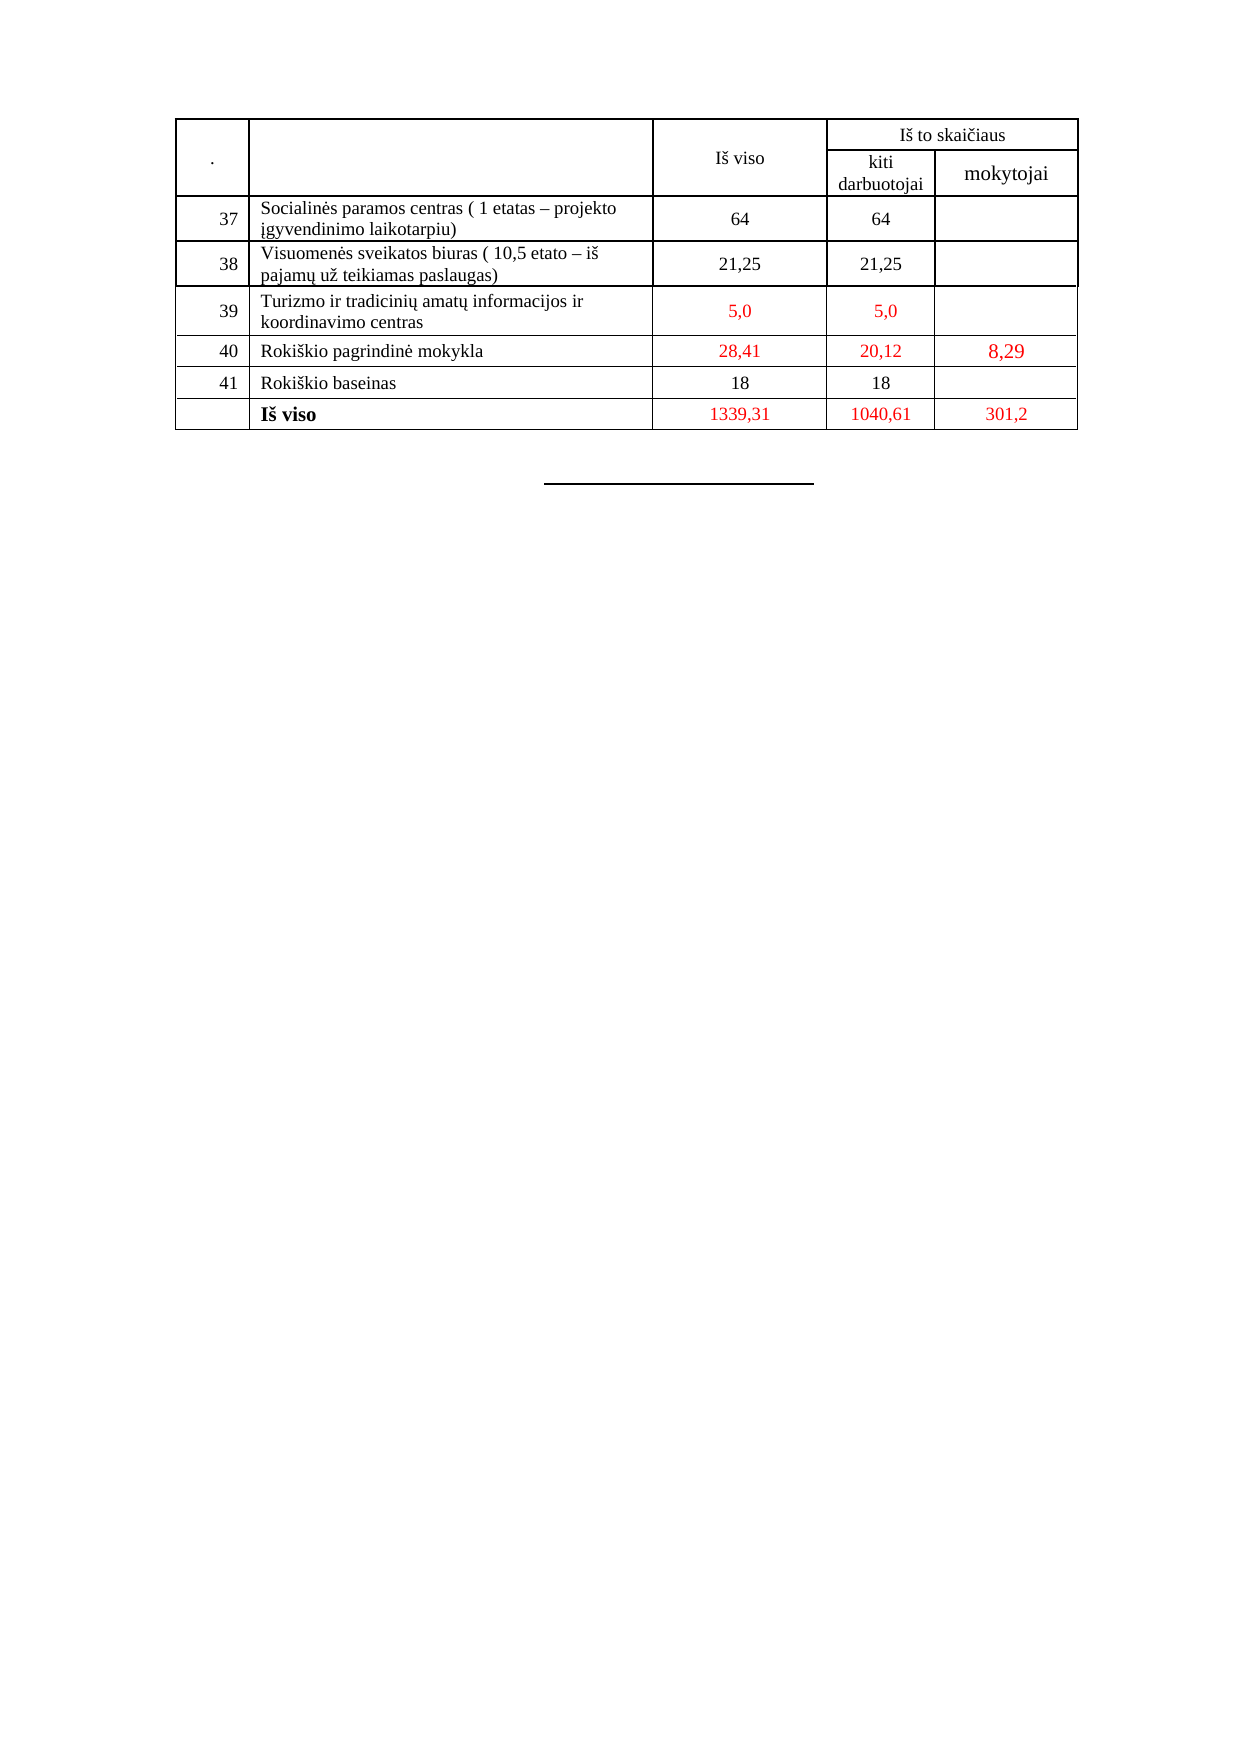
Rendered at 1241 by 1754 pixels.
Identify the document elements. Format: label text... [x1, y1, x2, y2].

table_cell 21,25 [828, 242, 934, 285]
table_cell 5,0 [827, 287, 934, 335]
table_cell 18 [827, 367, 934, 397]
table_cell 8,29 [935, 335, 1077, 366]
table_cell 38 [177, 242, 248, 285]
table_cell Rokiškio pagrindinė mokykla [250, 336, 652, 366]
table_cell 5,0 [653, 287, 826, 335]
table_cell Visuomenės sveikatos biuras ( 10,5 etato – iš pajamų už teikiamas paslaugas) [250, 242, 652, 285]
table_cell [935, 285, 1077, 335]
table_cell Iš to skaičiaus [828, 120, 1077, 149]
table_cell Socialinės paramos centras ( 1 etatas – projekto įgyvendinimo laikotarpiu) [250, 197, 652, 240]
table_cell 28,41 [653, 336, 826, 366]
table_cell Iš viso [250, 399, 652, 429]
table_cell 37 [177, 197, 248, 240]
table_cell 64 [828, 197, 934, 240]
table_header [250, 120, 652, 194]
table_cell 301,2 [935, 398, 1077, 429]
table_cell 1040,61 [827, 399, 934, 429]
table_cell [935, 366, 1077, 397]
table_cell [936, 242, 1077, 285]
table_cell 64 [654, 197, 826, 240]
table_header Eil.Nr. [177, 120, 248, 194]
table_cell Iš viso [654, 120, 826, 194]
table_cell 39 [176, 287, 249, 335]
table_cell Turizmo ir tradicinių amatų informacijos ir koordinavimo centras [250, 287, 652, 335]
table_cell mokytojai [936, 151, 1077, 194]
table_cell 20,12 [827, 336, 934, 366]
table_cell 41 [176, 366, 249, 397]
table_cell kiti darbuotojai [828, 151, 934, 194]
table_cell [176, 398, 249, 429]
table_cell 1339,31 [653, 399, 826, 429]
table_cell 18 [653, 367, 826, 397]
table_cell 21,25 [654, 242, 826, 285]
table_cell [936, 197, 1077, 240]
table_cell Rokiškio baseinas [250, 367, 652, 397]
table_cell 40 [176, 335, 249, 366]
